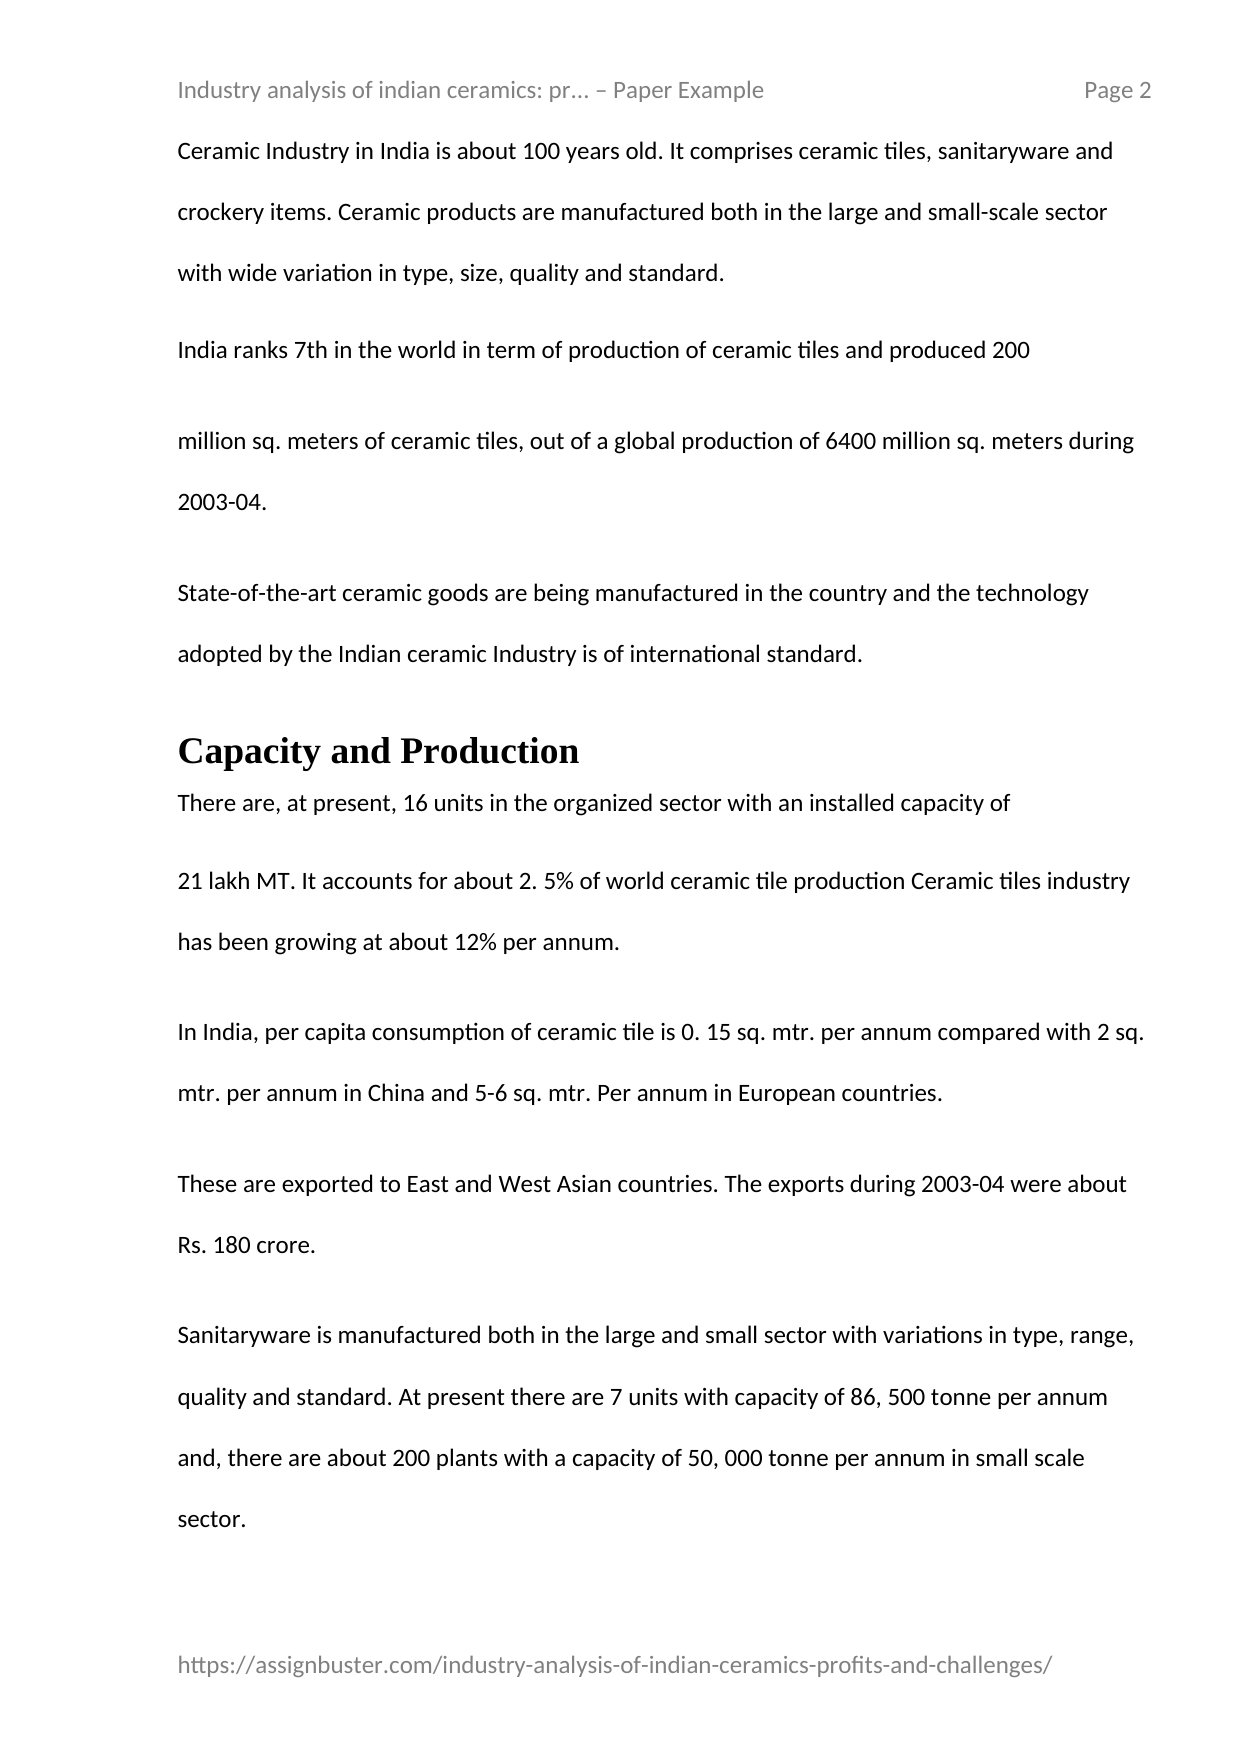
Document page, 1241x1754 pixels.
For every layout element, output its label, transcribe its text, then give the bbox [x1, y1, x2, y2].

text Ceramic Industry in India is about 100 years old. It comprises ceramic tiles, sanitaryware and crockery items. Ceramic products are manufactured both in the large and small-scale sector with wide variation in type, size, quality and standard. [177, 135, 1152, 287]
text These are exported to East and West Asian countries. The exports during 2003-04 were about Rs. 180 crore. [177, 1168, 1152, 1260]
text In India, per capita consumption of ceramic tile is 0. 15 sq. mtr. per annum compared with 2 sq. mtr. per annum in China and 5-6 sq. mtr. Per annum in European countries. [177, 1017, 1152, 1108]
text There are, at present, 16 units in the organized sector with an installed capacity of [177, 787, 1152, 818]
text 21 lakh MT. It accounts for about 2. 5% of world ceramic tile production Ceramic tiles industry has been growing at about 12% per annum. [177, 865, 1152, 957]
text Sanitaryware is manufactured both in the large and small sector with variations in type, range, quality and standard. At present there are 7 units with capacity of 86, 500 tonne per annum and, there are about 200 plants with a capacity of 50, 000 tonne per annum in small scale sector. [177, 1320, 1152, 1533]
text State-of-the-art ceramic goods are being manufactured in the country and the technology adopted by the Indian ceramic Industry is of international standard. [177, 577, 1152, 668]
subtitle Capacity and Production [177, 728, 1152, 771]
text million sq. meters of ceramic tiles, out of a global production of 6400 million sq. meters during 2003-04. [177, 425, 1152, 517]
text India ranks 7th in the world in term of production of ceramic tiles and produced 200 [177, 334, 1152, 365]
